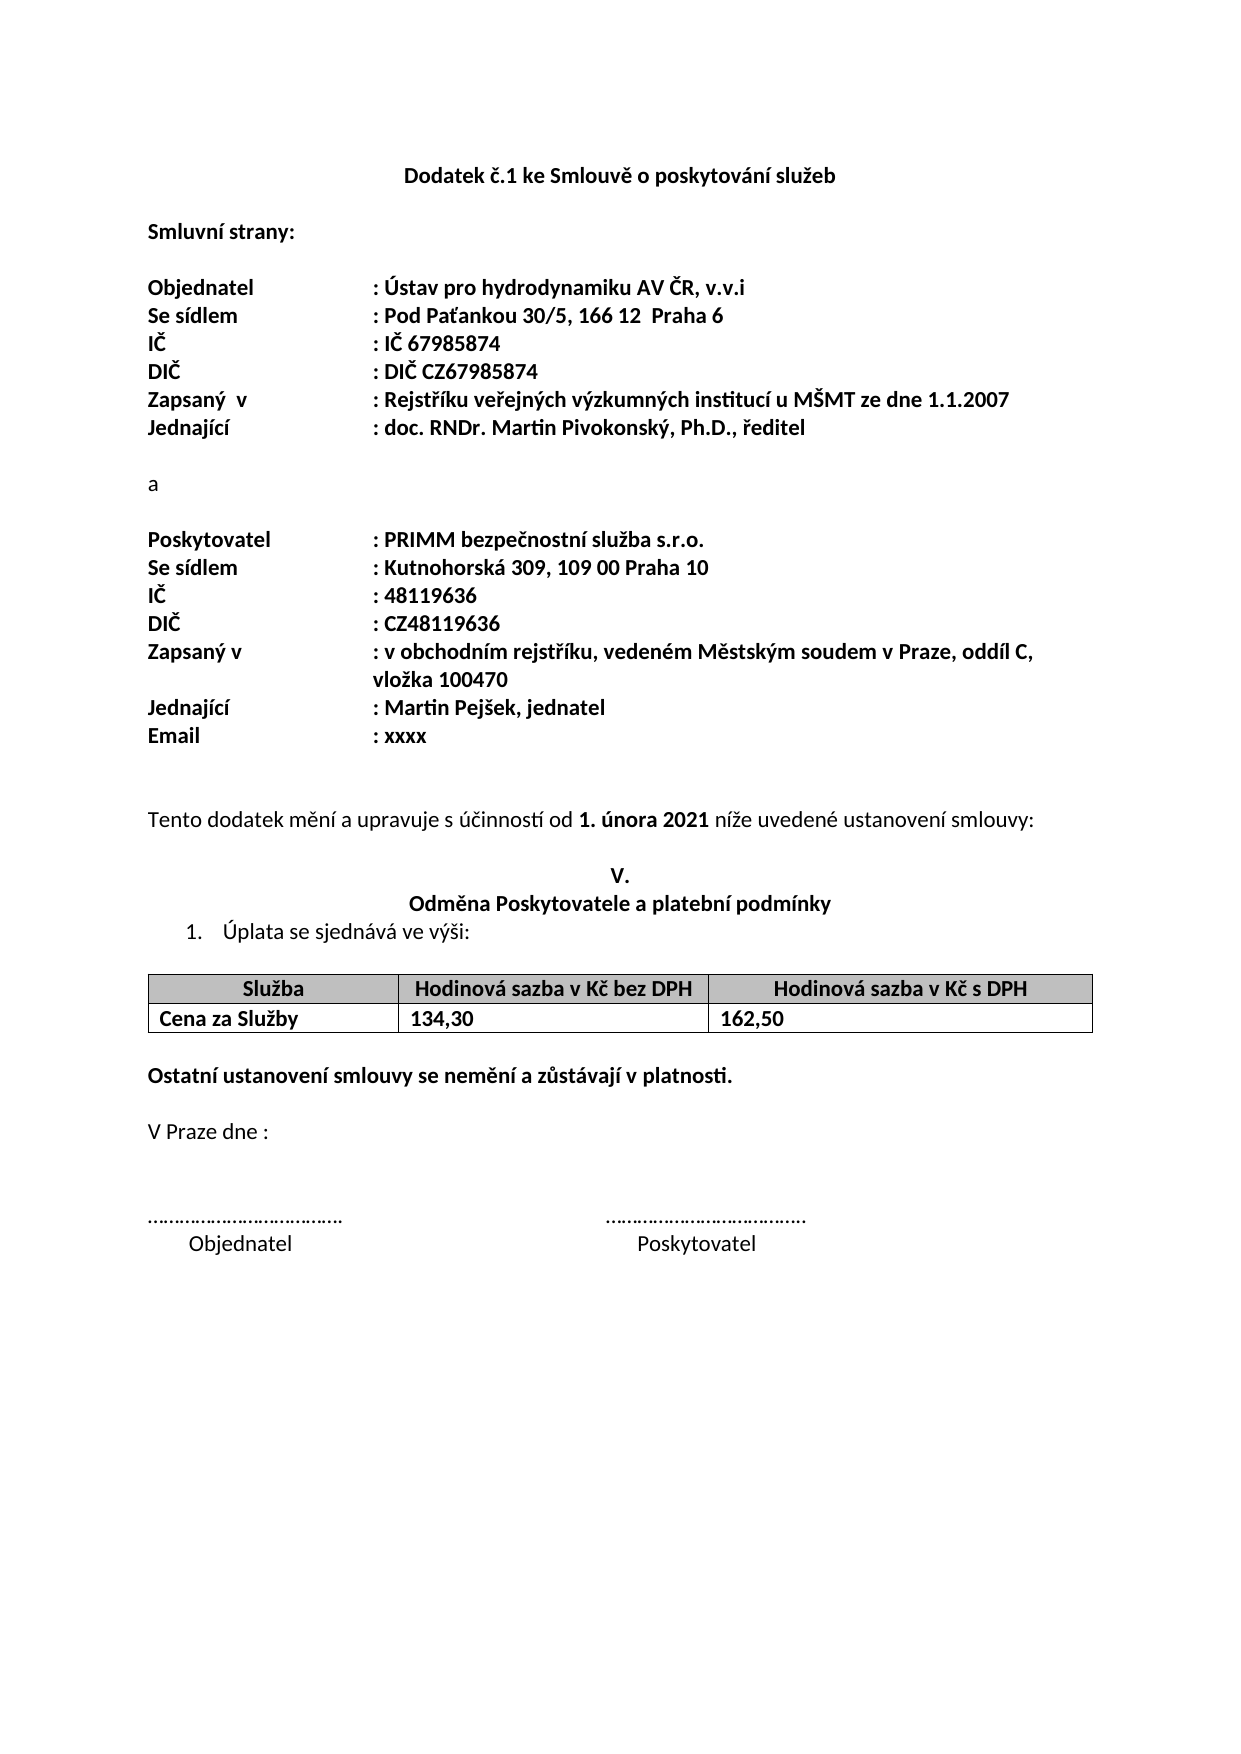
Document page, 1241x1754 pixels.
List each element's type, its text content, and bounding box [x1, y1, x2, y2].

table_header Služba [149, 975, 398, 1003]
text Jednající : doc. RNDr. Martin Pivokonský, Ph.D., ředitel [148, 413, 1093, 441]
text Ostatní ustanovení smlouvy se nemění a zůstávají v platnosti. [148, 1061, 1093, 1089]
text Objednatel : Ústav pro hydrodynamiku AV ČR, v.v.i [148, 273, 1093, 301]
table_header Hodinová sazba v Kč s DPH [709, 975, 1092, 1003]
table_header Hodinová sazba v Kč bez DPH [399, 975, 708, 1003]
text Se sídlem : Kutnohorská 309, 109 00 Praha 10 [148, 553, 1093, 581]
text Se sídlem : Pod Paťankou 30/5, 166 12 Praha 6 [148, 301, 1093, 329]
text Dodatek č.1 ke Smlouvě o poskytování služeb [148, 161, 1093, 189]
text IČ : IČ 67985874 [148, 329, 1093, 357]
text V Praze dne : [148, 1117, 1093, 1145]
text Smluvní strany: [148, 217, 1093, 245]
text Tento dodatek mění a upravuje s účinností od 1. února 2021 níže uvedené ustanovení smlouvy: [148, 805, 1093, 833]
table_cell 162,50 [709, 1004, 1092, 1032]
text Objednatel Poskytovatel [148, 1229, 1093, 1257]
list Úplata se sjednává ve výši: [185, 917, 1093, 946]
text a [148, 469, 1093, 497]
text V. Odměna Poskytovatele a platební podmínky [148, 861, 1093, 917]
text Poskytovatel : PRIMM bezpečnostní služba s.r.o. [148, 525, 1093, 553]
text DIČ : DIČ CZ67985874 [148, 357, 1093, 385]
text Zapsaný v : v obchodním rejstříku, vedeném Městským soudem v Praze, oddíl C, vložka 100470 [148, 637, 1093, 693]
text Zapsaný v : Rejstříku veřejných výzkumných institucí u MŠMT ze dne 1.1.2007 [148, 385, 1093, 413]
text ………………………………. ……………………………….. [148, 1201, 1093, 1229]
table_cell 134,30 [399, 1004, 708, 1032]
text DIČ : CZ48119636 [148, 609, 1093, 637]
text Jednající : Martin Pejšek, jednatel [148, 693, 1093, 721]
text Email : xxxx [148, 721, 1093, 749]
text IČ : 48119636 [148, 581, 1093, 609]
table_cell Cena za Služby [149, 1004, 398, 1032]
